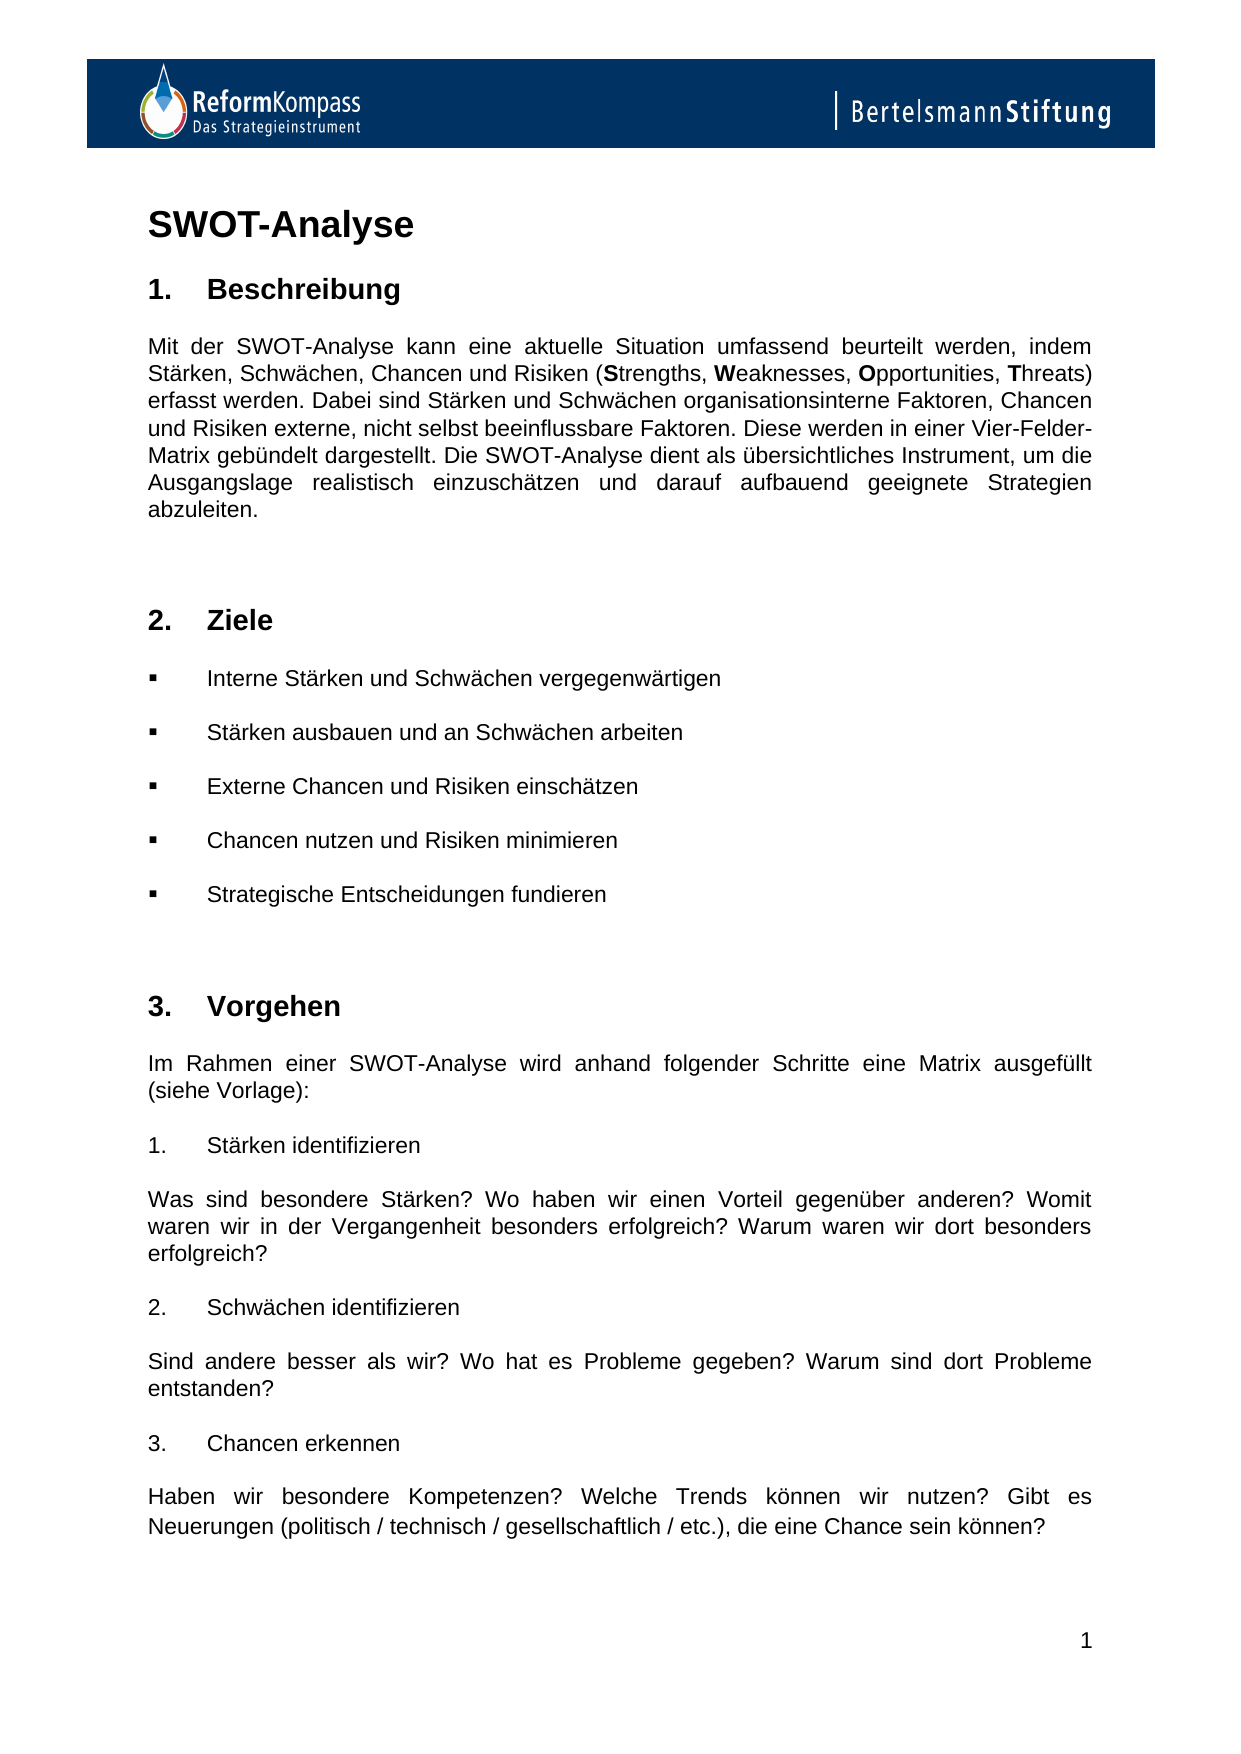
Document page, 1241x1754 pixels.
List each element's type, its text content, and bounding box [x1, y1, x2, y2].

text Im Rahmen einer SWOT-Analyse wird anhand folgender Schritte eine Matrix ausgefüllt (siehe Vorlage): [148, 1050, 1093, 1104]
subtitle SWOT-Analyse [148, 202, 1093, 245]
subtitle Vorgehen [148, 989, 1093, 1023]
list Chancen erkennen [148, 1429, 1093, 1456]
subtitle Beschreibung [148, 272, 1093, 306]
list Interne Stärken und Schwächen vergegenwärtigen [148, 664, 1093, 691]
list Stärken ausbauen und an Schwächen arbeiten [148, 718, 1093, 745]
text Mit der SWOT-Analyse kann eine aktuelle Situation umfassend beurteilt werden, indem Stärken, Schwächen, Chancen und Risiken (Strengths, Weaknesses, Opportunities, Threats) erfasst werden. Dabei sind Stärken und Schwächen organisationsinterne Faktoren, Chancen und Risiken externe, nicht selbst beeinflussbare Faktoren. Diese werden in einer Vier-Felder-Matrix gebündelt dargestellt. Die SWOT-Analyse dient als übersichtliches Instrument, um die Ausgangslage realistisch einzuschätzen und darauf aufbauend geeignete Strategien abzuleiten. [148, 333, 1093, 522]
text Sind andere besser als wir? Wo hat es Probleme gegeben? Warum sind dort Probleme entstanden? [148, 1348, 1093, 1402]
text Was sind besondere Stärken? Wo haben wir einen Vorteil gegenüber anderen? Womit waren wir in der Vergangenheit besonders erfolgreich? Warum waren wir dort besonders erfolgreich? [148, 1185, 1093, 1266]
list Externe Chancen und Risiken einschätzen [148, 772, 1093, 799]
list Stärken identifizieren [148, 1131, 1093, 1158]
list Chancen nutzen und Risiken minimieren [148, 827, 1093, 854]
list Strategische Entscheidungen fundieren [148, 881, 1093, 908]
list Schwächen identifizieren [148, 1293, 1093, 1321]
subtitle Ziele [148, 603, 1093, 637]
text Haben wir besondere Kompetenzen? Welche Trends können wir nutzen? Gibt es Neuerungen (politisch / technisch / gesellschaftlich / etc.), die eine Chance sein können? [148, 1483, 1093, 1539]
